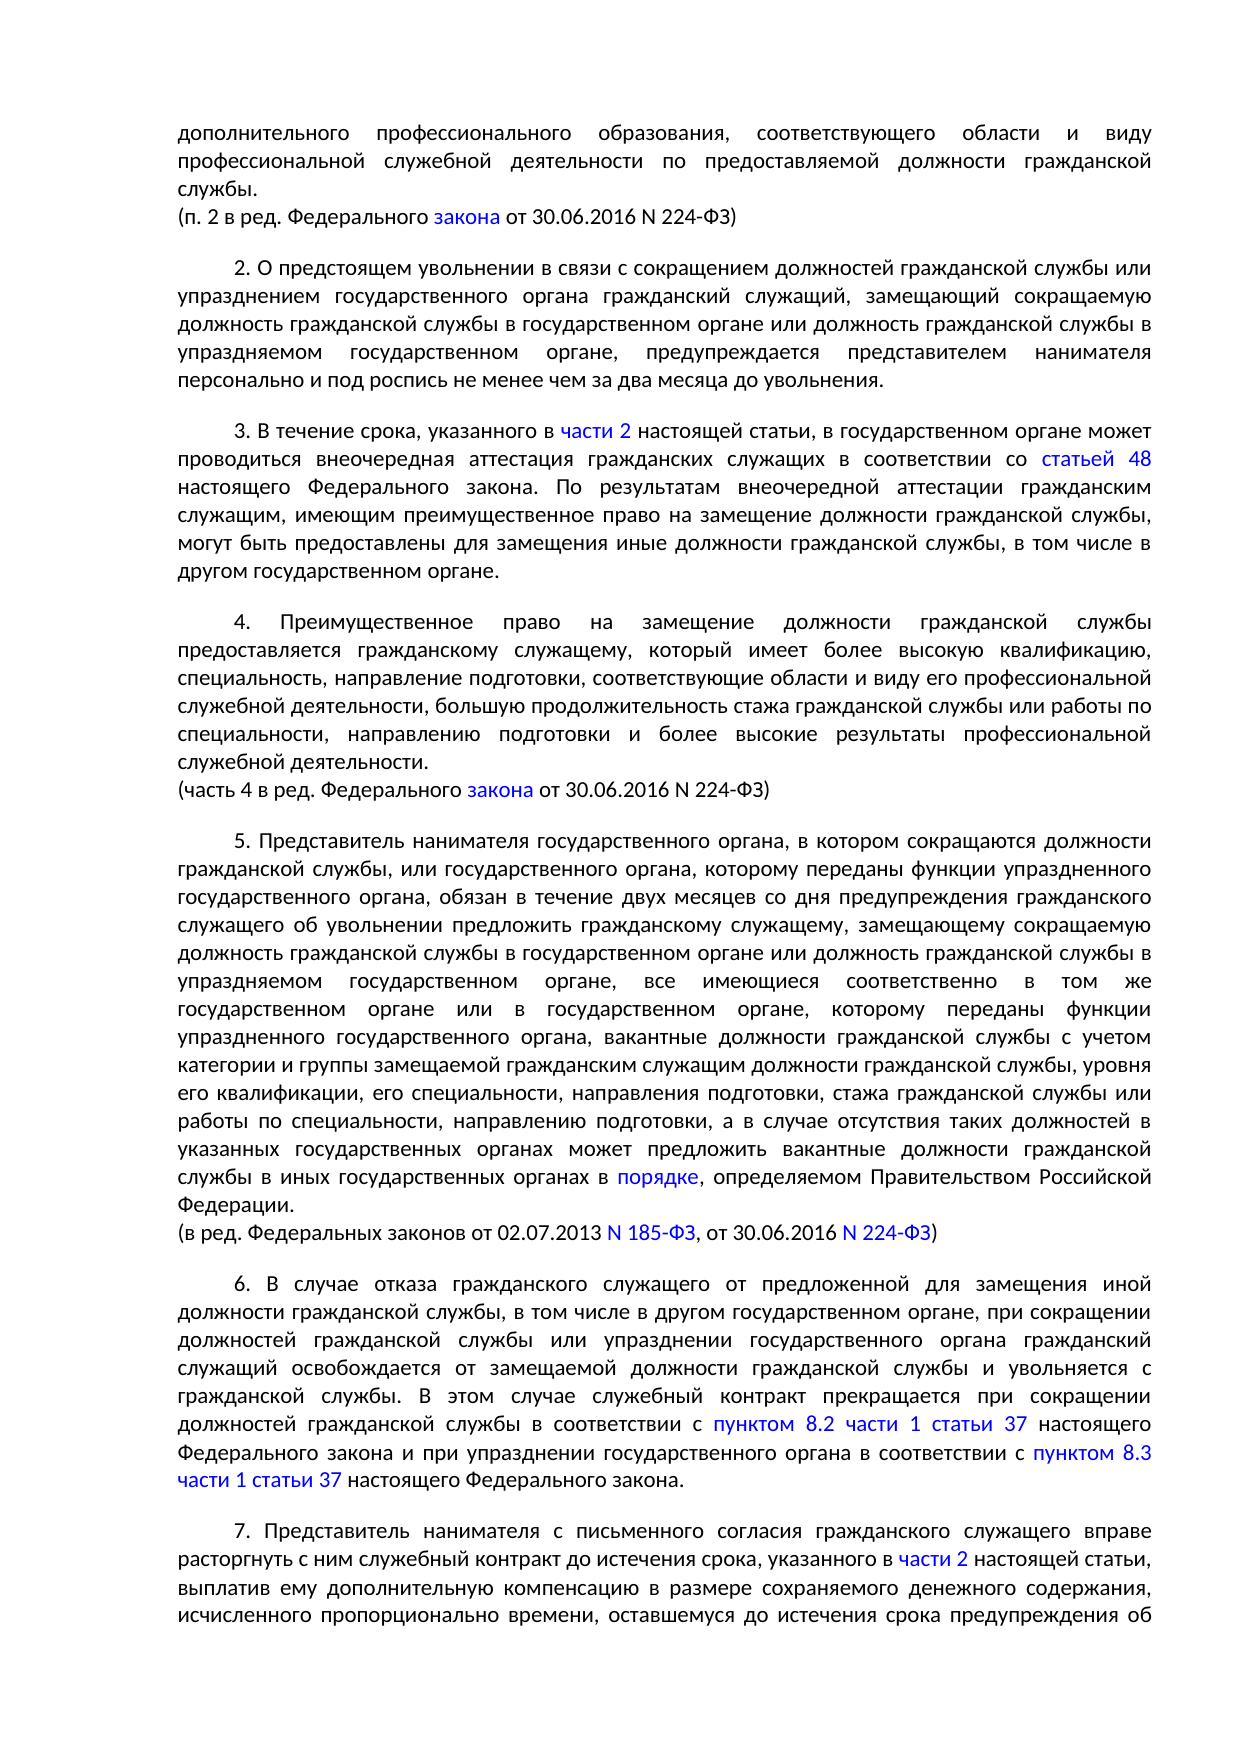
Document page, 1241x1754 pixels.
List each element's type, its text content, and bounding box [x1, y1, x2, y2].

text 6. В случае отказа гражданского служащего от предложенной для замещения иной должности гражданской службы, в том числе в другом государственном органе, при сокращении должностей гражданской службы или упразднении государственного органа гражданский служащий освобождается от замещаемой должности гражданской службы и увольняется с гражданской службы. В этом случае служебный контракт прекращается при сокращении должностей гражданской службы в соответствии с пунктом 8.2 части 1 статьи 37 настоящего Федерального закона и при упразднении государственного органа в соответствии с пунктом 8.3 части 1 статьи 37 настоящего Федерального закона. [177, 1269, 1152, 1494]
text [177, 118, 1152, 202]
text 5. Представитель нанимателя государственного органа, в котором сокращаются должности гражданской службы, или государственного органа, которому переданы функции упраздненного государственного органа, обязан в течение двух месяцев со дня предупреждения гражданского служащего об увольнении предложить гражданскому служащему, замещающему сокращаемую должность гражданской службы в государственном органе или должность гражданской службы в упраздняемом государственном органе, все имеющиеся соответственно в том же государственном органе или в государственном органе, которому переданы функции упраздненного государственного органа, вакантные должности гражданской службы с учетом категории и группы замещаемой гражданским служащим должности гражданской службы, уровня его квалификации, его специальности, направления подготовки, стажа гражданской службы или работы по специальности, направлению подготовки, а в случае отсутствия таких должностей в указанных государственных органах может предложить вакантные должности гражданской службы в иных государственных органах в порядке, определяемом Правительством Российской Федерации. [177, 826, 1152, 1218]
text 2. О предстоящем увольнении в связи с сокращением должностей гражданской службы или упразднением государственного органа гражданский служащий, замещающий сокращаемую должность гражданской службы в государственном органе или должность гражданской службы в упраздняемом государственном органе, предупреждается представителем нанимателя персонально и под роспись не менее чем за два месяца до увольнения. [177, 253, 1152, 393]
text 4. Преимущественное право на замещение должности гражданской службы предоставляется гражданскому служащему, который имеет более высокую квалификацию, специальность, направление подготовки, соответствующие области и виду его профессиональной служебной деятельности, большую продолжительность стажа гражданской службы или работы по специальности, направлению подготовки и более высокие результаты профессиональной служебной деятельности. [177, 607, 1152, 775]
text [177, 1517, 1152, 1629]
text (часть 4 в ред. Федерального закона от 30.06.2016 N 224-ФЗ) [177, 775, 1152, 803]
text (п. 2 в ред. Федерального закона от 30.06.2016 N 224-ФЗ) [177, 202, 1152, 230]
text (в ред. Федеральных законов от 02.07.2013 N 185-ФЗ, от 30.06.2016 N 224-ФЗ) [177, 1218, 1152, 1247]
text 3. В течение срока, указанного в части 2 настоящей статьи, в государственном органе может проводиться внеочередная аттестация гражданских служащих в соответствии со статьей 48 настоящего Федерального закона. По результатам внеочередной аттестации гражданским служащим, имеющим преимущественное право на замещение должности гражданской службы, могут быть предоставлены для замещения иные должности гражданской службы, в том числе в другом государственном органе. [177, 416, 1152, 584]
